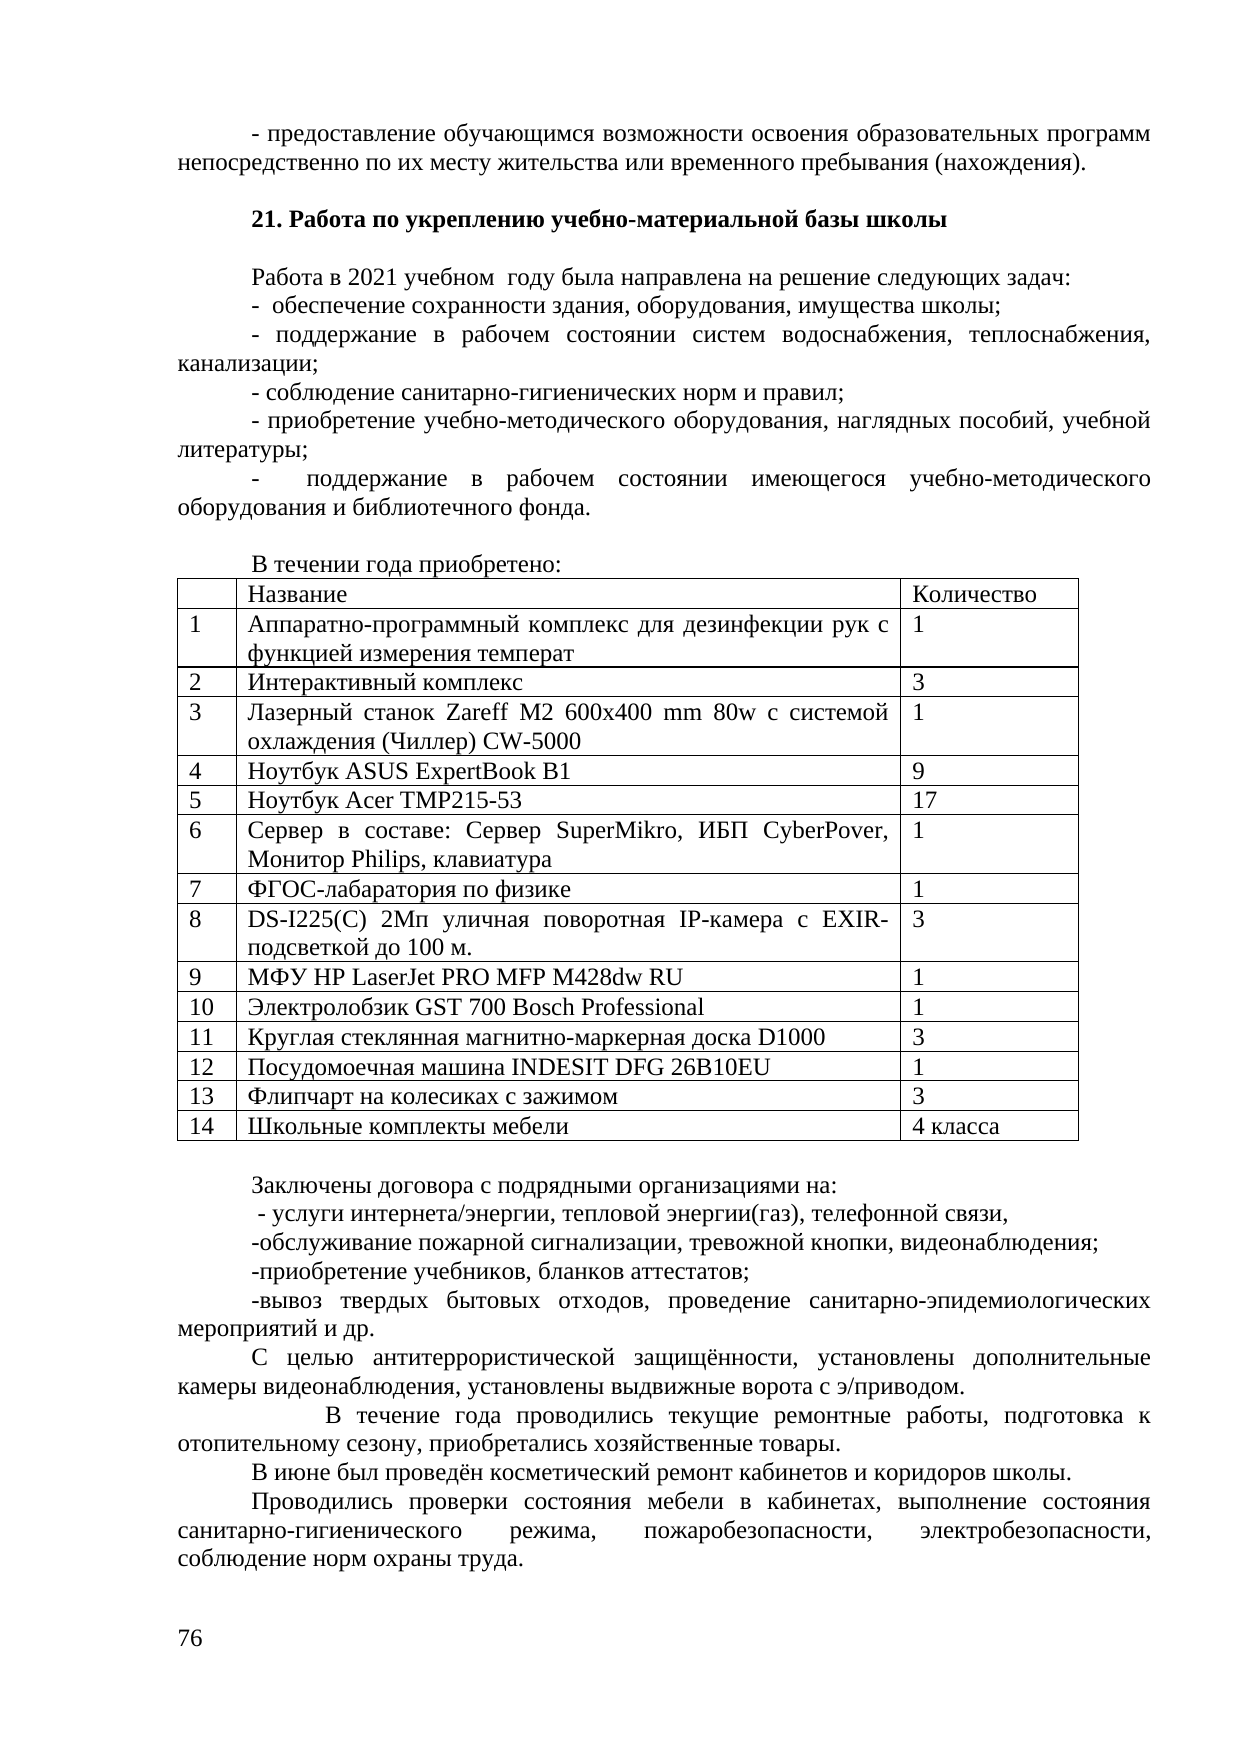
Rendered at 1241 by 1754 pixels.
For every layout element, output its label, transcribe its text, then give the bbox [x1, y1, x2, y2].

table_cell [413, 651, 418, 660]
text - приобретение учебно-методического оборудования, наглядных пособий, учебной литературы; [177, 406, 1152, 463]
text - предоставление обучающимся возможности освоения образовательных программ непосредственно по их месту жительства или временного пребывания (нахождения). [177, 118, 1152, 176]
text - услуги интернета/энергии, тепловой энергии(газ), телефонной связи, [177, 1198, 1152, 1227]
text -обслуживание пожарной сигнализации, тревожной кнопки, видеонаблюдения; [177, 1227, 1152, 1256]
text Проводились проверки состояния мебели в кабинетах, выполнение состояния санитарно-гигиенического режима, пожаробезопасности, электробезопасности, соблюдение норм охраны труда. [177, 1486, 1152, 1572]
text - поддержание в рабочем состоянии имеющегося учебно-методического оборудования и библиотечного фонда. [177, 463, 1152, 521]
text В июне был проведён косметический ремонт кабинетов и коридоров школы. [177, 1457, 1152, 1486]
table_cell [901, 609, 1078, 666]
text В течение года проводились текущие ремонтные работы, подготовка к отопительному сезону, приобретались хозяйственные товары. [177, 1400, 1152, 1457]
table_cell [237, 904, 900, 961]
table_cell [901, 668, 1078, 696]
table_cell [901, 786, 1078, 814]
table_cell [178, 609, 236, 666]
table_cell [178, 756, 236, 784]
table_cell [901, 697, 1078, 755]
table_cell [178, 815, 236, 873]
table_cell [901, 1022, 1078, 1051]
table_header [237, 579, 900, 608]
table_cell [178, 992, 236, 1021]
text Работа в 2021 учебном году была направлена на решение следующих задач: [177, 262, 1152, 291]
text 21. Работа по укреплению учебно-материальной базы школы [177, 204, 1152, 233]
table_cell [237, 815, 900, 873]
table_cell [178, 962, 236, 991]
text -приобретение учебников, бланков аттестатов; [177, 1256, 1152, 1285]
text В течении года приобретено: [177, 549, 1152, 578]
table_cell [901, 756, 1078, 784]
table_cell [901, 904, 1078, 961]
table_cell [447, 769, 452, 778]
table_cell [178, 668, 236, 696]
text - обеспечение сохранности здания, оборудования, имущества школы; [177, 291, 1152, 319]
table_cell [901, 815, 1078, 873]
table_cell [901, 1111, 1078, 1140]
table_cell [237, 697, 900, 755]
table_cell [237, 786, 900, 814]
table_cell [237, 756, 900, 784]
text Заключены договора с подрядными организациями на: [177, 1170, 1152, 1198]
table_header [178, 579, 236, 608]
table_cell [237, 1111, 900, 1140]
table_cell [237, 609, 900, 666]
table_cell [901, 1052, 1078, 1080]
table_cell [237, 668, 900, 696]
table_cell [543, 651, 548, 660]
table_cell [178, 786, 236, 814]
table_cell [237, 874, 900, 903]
text -вывоз твердых бытовых отходов, проведение санитарно-эпидемиологических мероприятий и др. [177, 1285, 1152, 1342]
text - поддержание в рабочем состоянии систем водоснабжения, теплоснабжения, канализации; [177, 319, 1152, 377]
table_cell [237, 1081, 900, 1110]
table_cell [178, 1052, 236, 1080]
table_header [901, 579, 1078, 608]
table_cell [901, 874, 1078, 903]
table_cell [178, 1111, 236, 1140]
text - соблюдение санитарно-гигиенических норм и правил; [177, 377, 1152, 406]
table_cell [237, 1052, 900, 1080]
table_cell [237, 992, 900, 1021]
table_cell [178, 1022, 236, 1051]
text С целью антитеррористической защищённости, установлены дополнительные камеры видеонаблюдения, установлены выдвижные ворота с э/приводом. [177, 1342, 1152, 1400]
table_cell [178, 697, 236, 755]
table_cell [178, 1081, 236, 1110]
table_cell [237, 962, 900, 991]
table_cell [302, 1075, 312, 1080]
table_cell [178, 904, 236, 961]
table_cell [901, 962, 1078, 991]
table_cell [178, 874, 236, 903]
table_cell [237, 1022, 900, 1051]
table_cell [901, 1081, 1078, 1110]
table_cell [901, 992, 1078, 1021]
